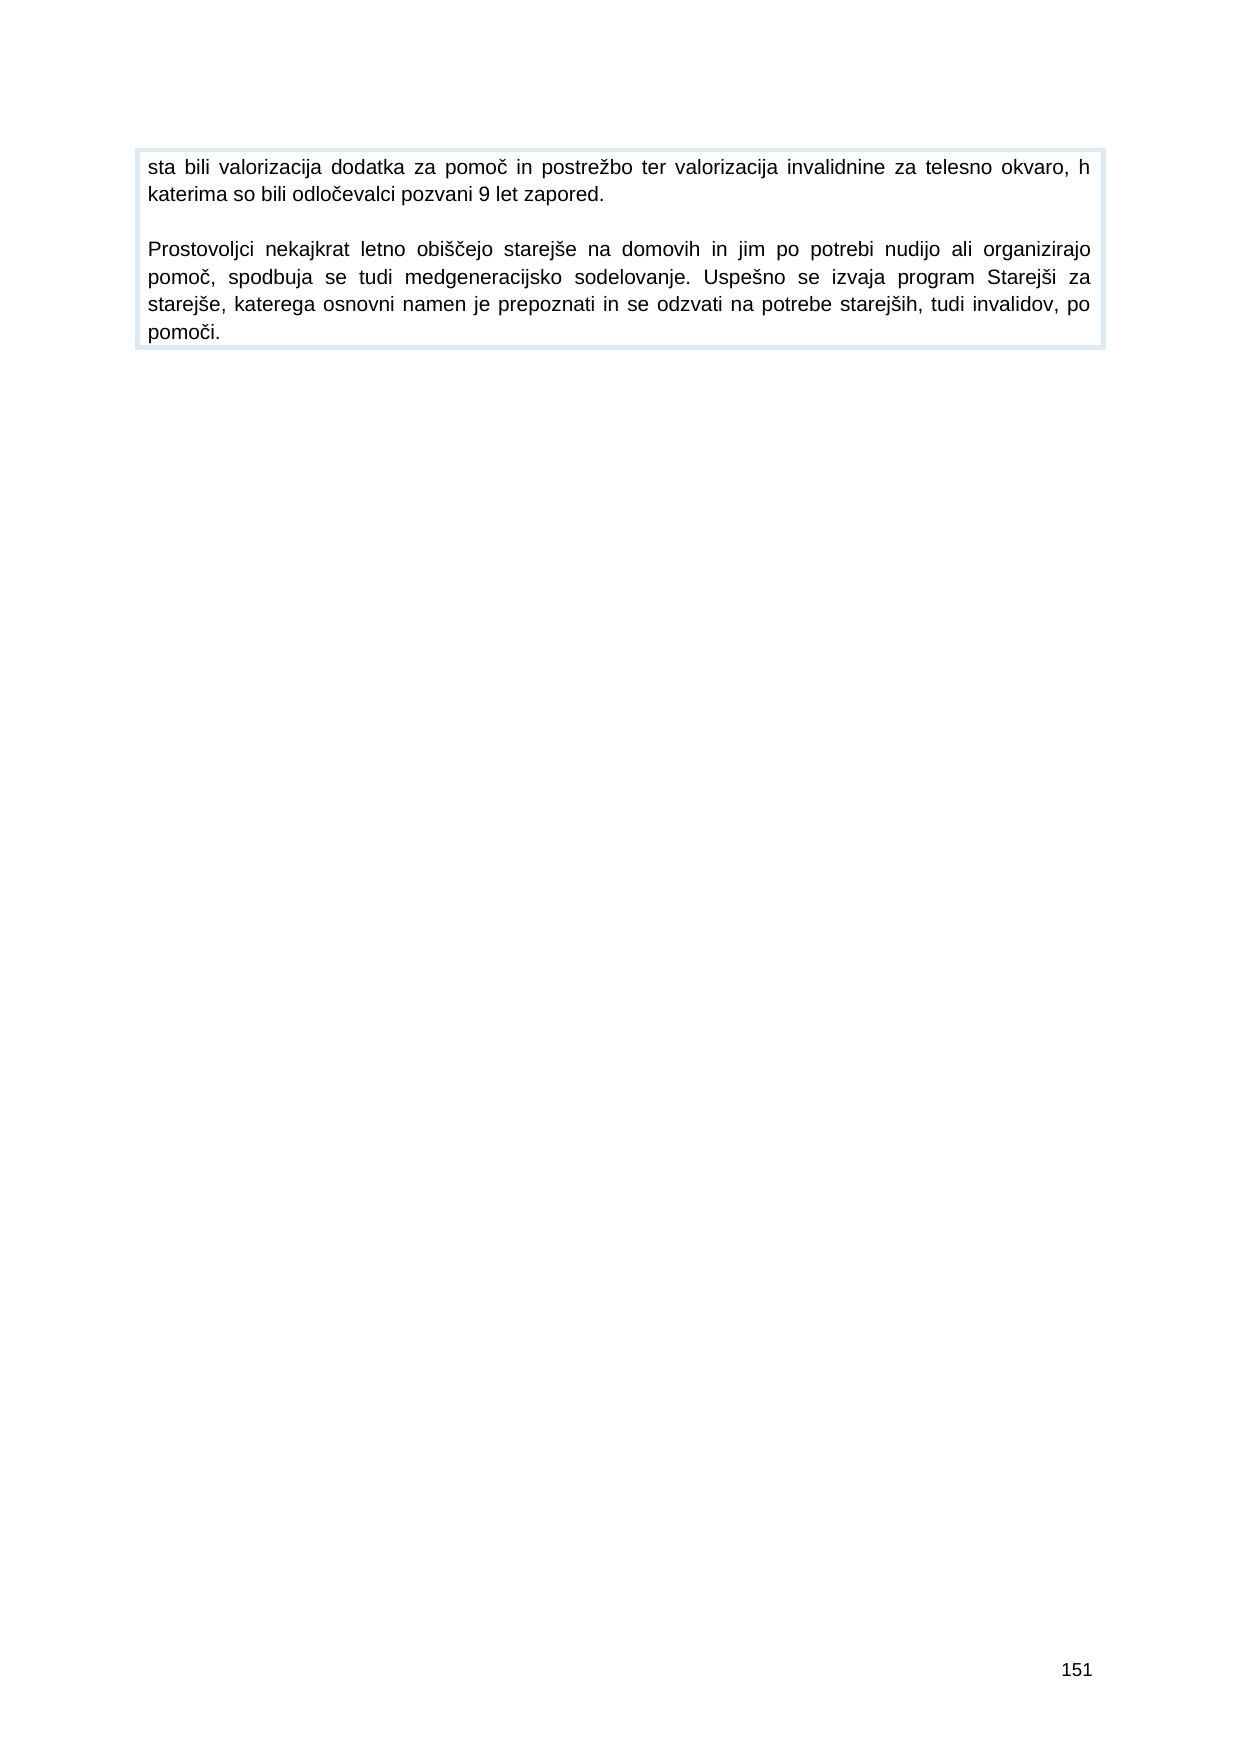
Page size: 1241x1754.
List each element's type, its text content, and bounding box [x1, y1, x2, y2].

text Prostovoljci nekajkrat letno obiščejo starejše na domovih in jim po potrebi nudijo ali organizirajo pomoč, spodbuja se tudi medgeneracijsko sodelovanje. Uspešno se izvaja program Starejši za starejše, katerega osnovni namen je prepoznati in se odzvati na potrebe starejših, tudi invalidov, po pomoči. [140, 230, 1101, 345]
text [140, 152, 1101, 206]
